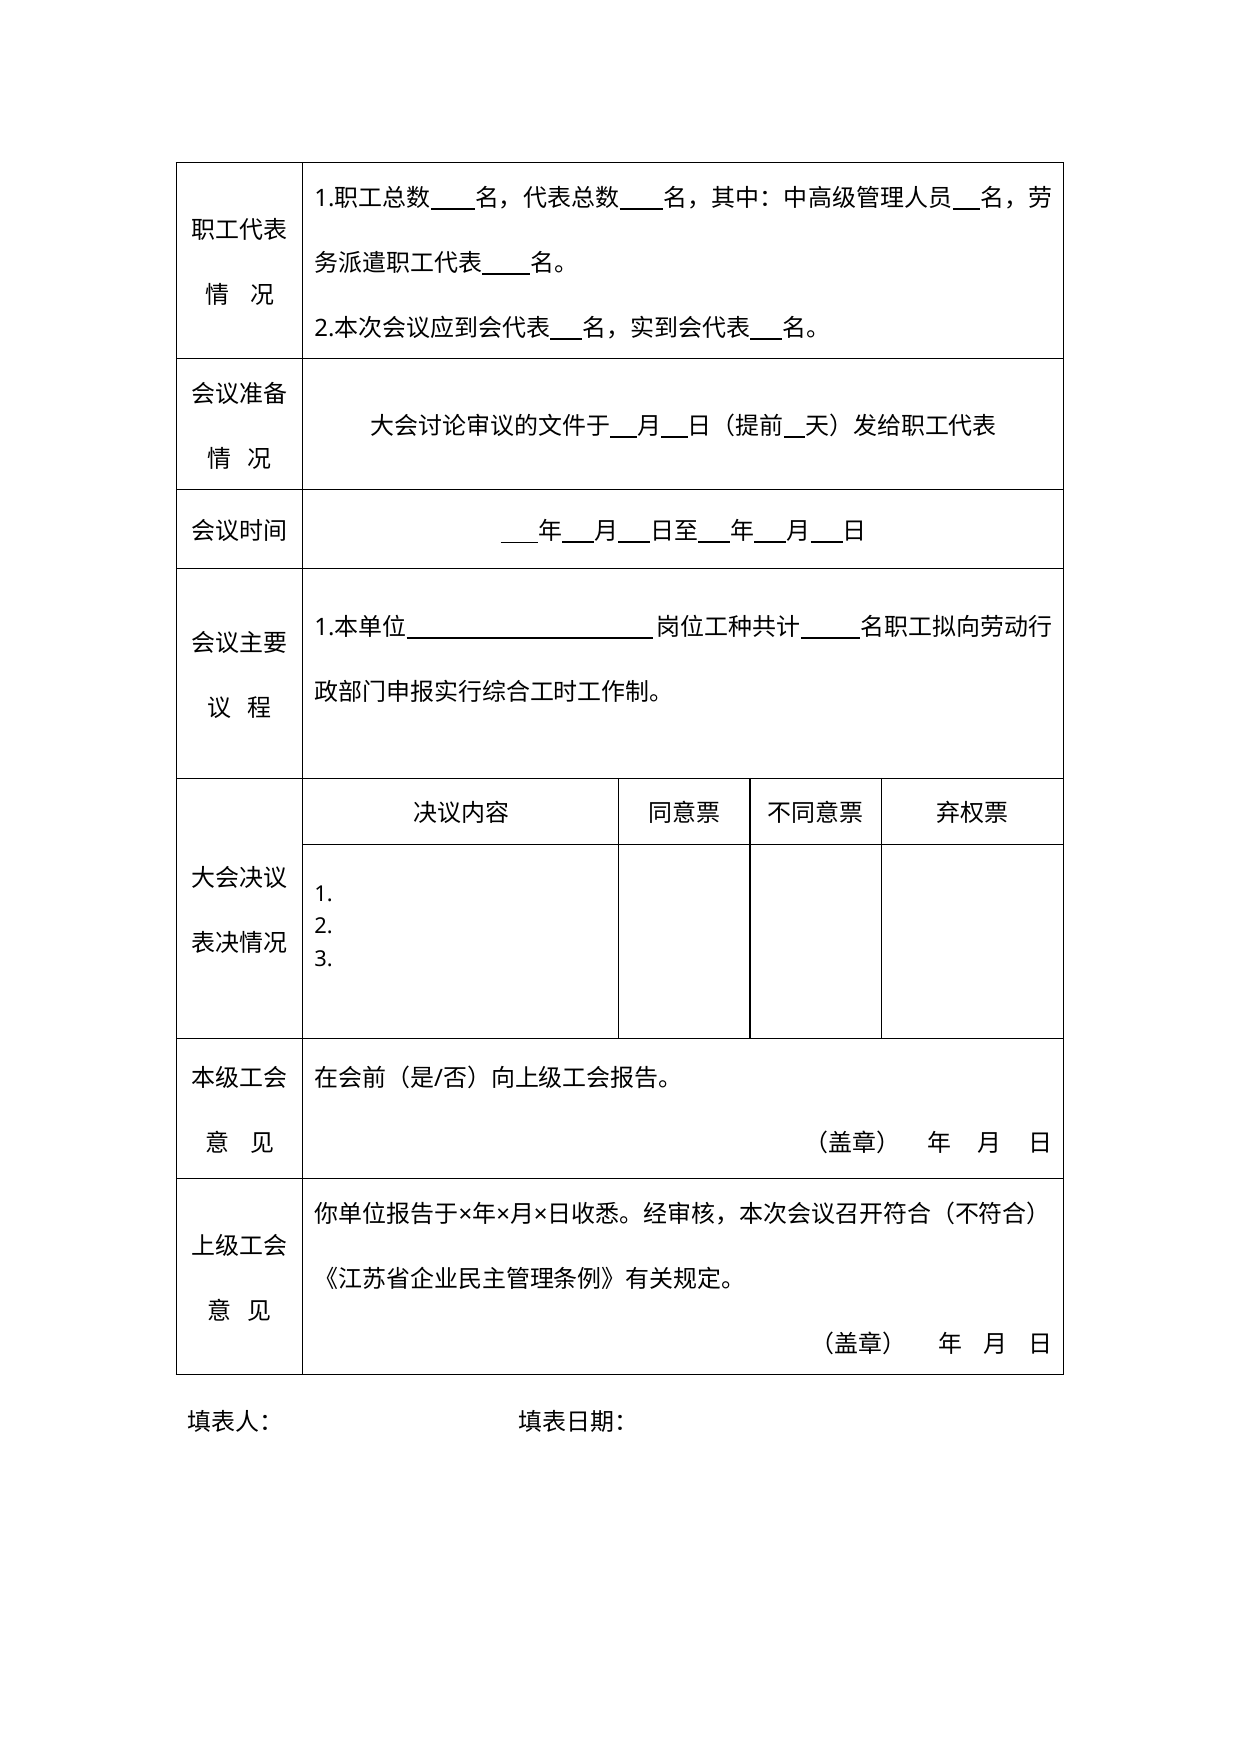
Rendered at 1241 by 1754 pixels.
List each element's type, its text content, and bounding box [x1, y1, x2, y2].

table_cell 年 月 日至 年 月 日 [303, 490, 1063, 568]
table_cell 本级工会意 见 [177, 1039, 302, 1178]
table_cell 你单位报告于×年×月×日收悉。经审核，本次会议召开符合（不符合）《江苏省企业民主管理条例》有关规定。 （盖章） 年 月 日 [303, 1179, 1063, 1374]
table_cell [751, 845, 881, 1038]
table_cell 同意票 [619, 779, 749, 844]
table_cell 会议准备情 况 [177, 359, 302, 489]
table_cell 会议时间 [177, 490, 302, 568]
table_cell 1. 2. 3. [303, 845, 618, 1038]
table_cell 在会前（是/否）向上级工会报告。 （盖章） 年 月 日 [303, 1039, 1063, 1178]
text 填表人： 填表日期： [187, 1388, 1053, 1453]
table_cell 大会决议表决情况 [177, 779, 302, 1038]
table_cell 大会讨论审议的文件于 月 日（提前 天）发给职工代表 [303, 359, 1063, 489]
table_cell 弃权票 [882, 779, 1063, 844]
table_cell 会议主要议 程 [177, 569, 302, 778]
table_cell 1.职工总数 名，代表总数 名，其中：中高级管理人员 名，劳务派遣职工代表 名。 2.本次会议应到会代表 名，实到会代表 名。 [303, 163, 1063, 358]
table_cell [882, 845, 1063, 1038]
table_cell 决议内容 [303, 779, 618, 844]
table_cell 不同意票 [751, 779, 881, 844]
table_cell 1.本单位 岗位工种共计 名职工拟向劳动行政部门申报实行综合工时工作制。 [303, 569, 1063, 778]
table_cell 职工代表情 况 [177, 163, 302, 358]
table_cell [619, 845, 749, 1038]
table_cell 上级工会意 见 [177, 1179, 302, 1374]
